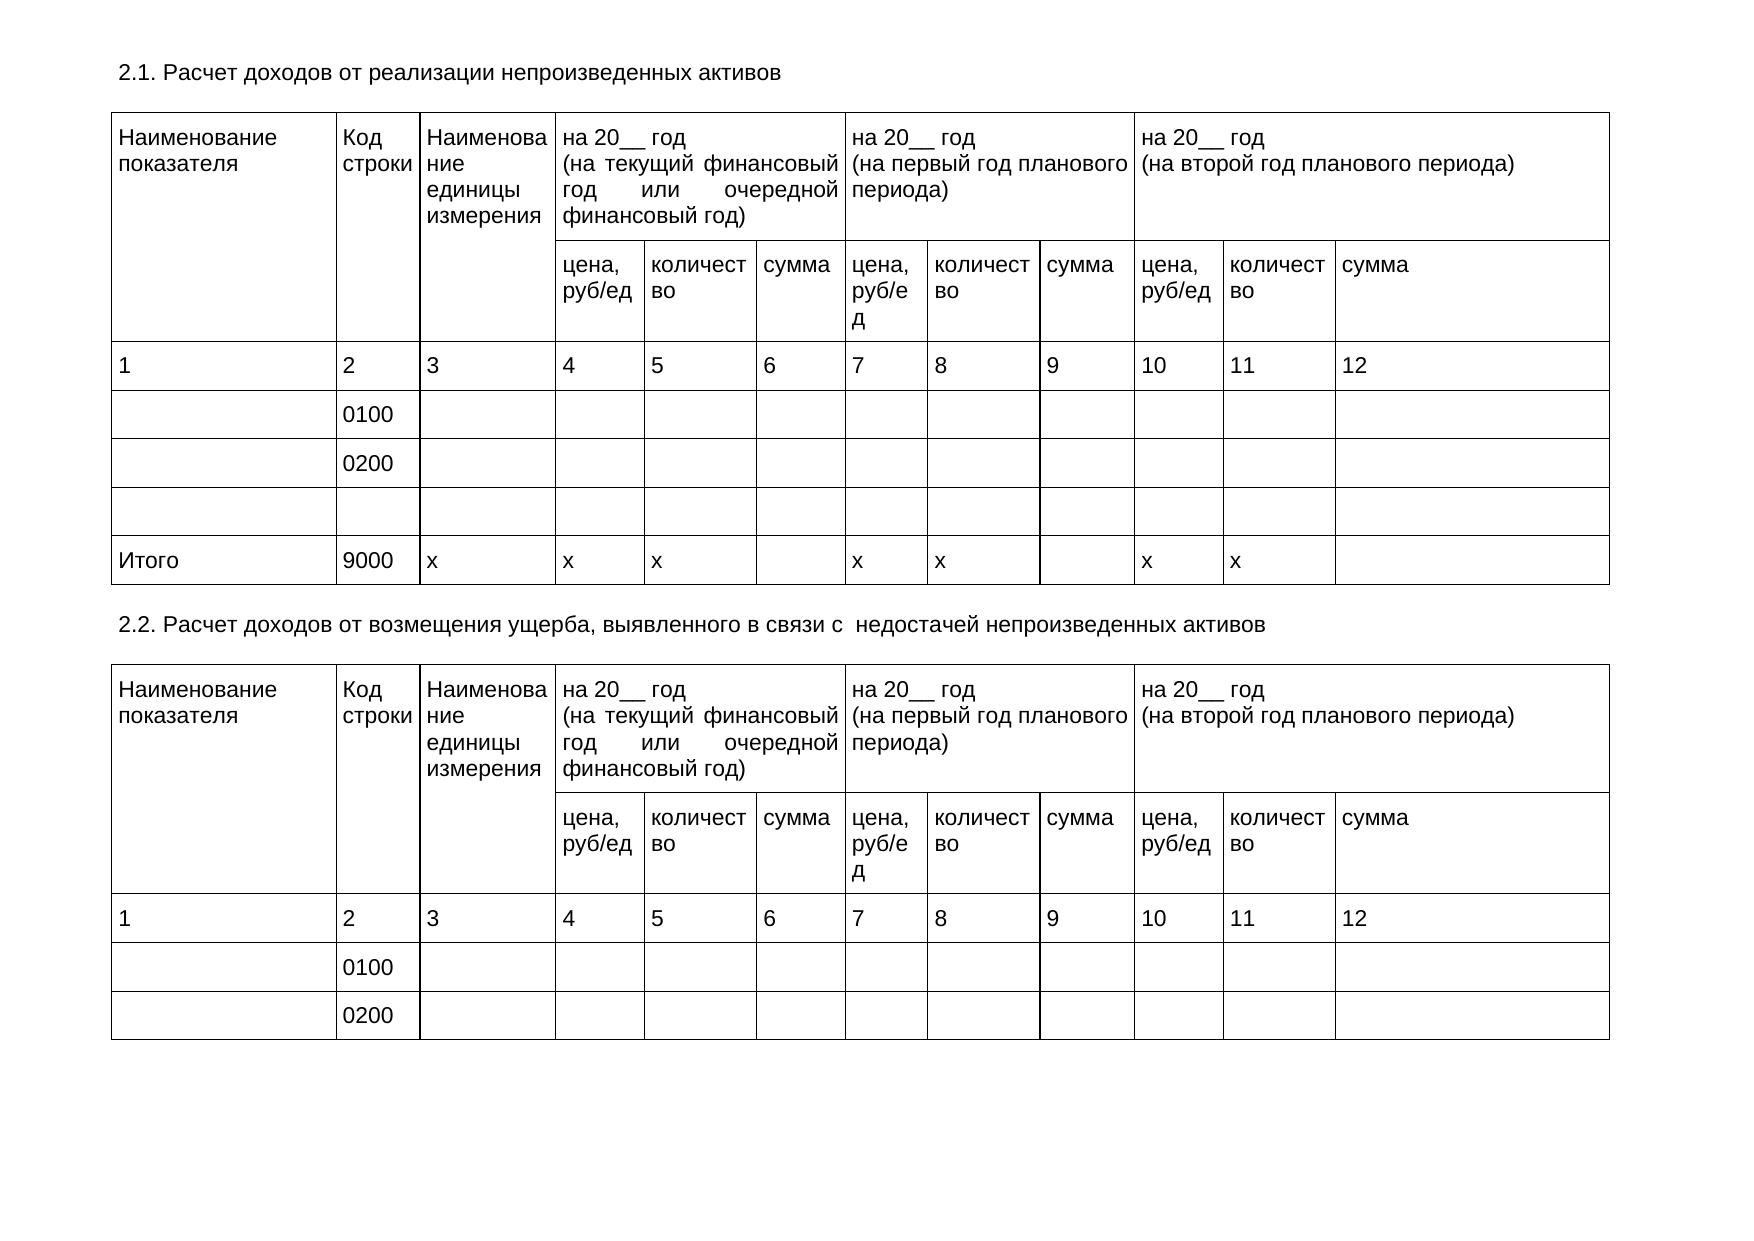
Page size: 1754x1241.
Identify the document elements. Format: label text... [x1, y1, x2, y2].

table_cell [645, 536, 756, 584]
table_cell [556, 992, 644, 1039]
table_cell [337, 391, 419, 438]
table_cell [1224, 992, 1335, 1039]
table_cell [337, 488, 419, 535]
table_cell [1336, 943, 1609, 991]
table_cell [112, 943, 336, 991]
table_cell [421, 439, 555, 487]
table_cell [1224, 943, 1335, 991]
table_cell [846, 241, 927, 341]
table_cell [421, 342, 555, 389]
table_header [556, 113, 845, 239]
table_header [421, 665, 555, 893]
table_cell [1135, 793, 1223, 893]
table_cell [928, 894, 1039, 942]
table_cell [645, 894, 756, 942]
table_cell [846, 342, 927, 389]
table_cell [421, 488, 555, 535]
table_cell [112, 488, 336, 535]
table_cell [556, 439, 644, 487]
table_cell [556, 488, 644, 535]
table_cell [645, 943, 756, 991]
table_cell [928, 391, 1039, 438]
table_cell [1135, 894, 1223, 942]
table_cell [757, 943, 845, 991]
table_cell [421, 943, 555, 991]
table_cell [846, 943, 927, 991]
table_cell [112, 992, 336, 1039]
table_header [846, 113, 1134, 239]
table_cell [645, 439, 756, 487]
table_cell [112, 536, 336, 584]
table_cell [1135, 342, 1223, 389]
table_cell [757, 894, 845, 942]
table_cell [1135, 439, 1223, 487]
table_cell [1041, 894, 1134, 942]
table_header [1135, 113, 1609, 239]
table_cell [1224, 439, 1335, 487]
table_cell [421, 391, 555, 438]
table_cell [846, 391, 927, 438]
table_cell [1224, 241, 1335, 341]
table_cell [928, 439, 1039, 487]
text 2.1. Расчет доходов от реализации непроизведенных активов [118, 59, 1636, 85]
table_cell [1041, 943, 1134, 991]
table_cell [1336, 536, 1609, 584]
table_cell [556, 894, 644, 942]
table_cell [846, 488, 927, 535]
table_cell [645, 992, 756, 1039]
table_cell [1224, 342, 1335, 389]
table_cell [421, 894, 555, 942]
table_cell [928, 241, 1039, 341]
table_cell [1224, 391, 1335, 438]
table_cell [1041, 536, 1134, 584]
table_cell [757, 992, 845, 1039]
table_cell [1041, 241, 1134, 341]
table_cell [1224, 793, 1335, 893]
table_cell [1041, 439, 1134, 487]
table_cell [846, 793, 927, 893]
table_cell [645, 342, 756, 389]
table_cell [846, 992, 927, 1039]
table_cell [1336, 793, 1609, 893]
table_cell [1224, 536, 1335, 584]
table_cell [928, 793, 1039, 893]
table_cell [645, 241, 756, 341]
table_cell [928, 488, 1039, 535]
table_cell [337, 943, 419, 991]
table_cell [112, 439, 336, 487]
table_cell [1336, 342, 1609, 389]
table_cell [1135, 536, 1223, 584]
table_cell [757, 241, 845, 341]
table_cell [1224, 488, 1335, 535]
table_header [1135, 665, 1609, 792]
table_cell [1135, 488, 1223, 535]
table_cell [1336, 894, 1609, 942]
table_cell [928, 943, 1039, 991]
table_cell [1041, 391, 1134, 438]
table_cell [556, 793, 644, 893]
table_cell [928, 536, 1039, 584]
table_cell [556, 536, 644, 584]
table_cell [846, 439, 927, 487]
text 2.2. Расчет доходов от возмещения ущерба, выявленного в связи с недостачей непроизведенных активов [118, 611, 1636, 638]
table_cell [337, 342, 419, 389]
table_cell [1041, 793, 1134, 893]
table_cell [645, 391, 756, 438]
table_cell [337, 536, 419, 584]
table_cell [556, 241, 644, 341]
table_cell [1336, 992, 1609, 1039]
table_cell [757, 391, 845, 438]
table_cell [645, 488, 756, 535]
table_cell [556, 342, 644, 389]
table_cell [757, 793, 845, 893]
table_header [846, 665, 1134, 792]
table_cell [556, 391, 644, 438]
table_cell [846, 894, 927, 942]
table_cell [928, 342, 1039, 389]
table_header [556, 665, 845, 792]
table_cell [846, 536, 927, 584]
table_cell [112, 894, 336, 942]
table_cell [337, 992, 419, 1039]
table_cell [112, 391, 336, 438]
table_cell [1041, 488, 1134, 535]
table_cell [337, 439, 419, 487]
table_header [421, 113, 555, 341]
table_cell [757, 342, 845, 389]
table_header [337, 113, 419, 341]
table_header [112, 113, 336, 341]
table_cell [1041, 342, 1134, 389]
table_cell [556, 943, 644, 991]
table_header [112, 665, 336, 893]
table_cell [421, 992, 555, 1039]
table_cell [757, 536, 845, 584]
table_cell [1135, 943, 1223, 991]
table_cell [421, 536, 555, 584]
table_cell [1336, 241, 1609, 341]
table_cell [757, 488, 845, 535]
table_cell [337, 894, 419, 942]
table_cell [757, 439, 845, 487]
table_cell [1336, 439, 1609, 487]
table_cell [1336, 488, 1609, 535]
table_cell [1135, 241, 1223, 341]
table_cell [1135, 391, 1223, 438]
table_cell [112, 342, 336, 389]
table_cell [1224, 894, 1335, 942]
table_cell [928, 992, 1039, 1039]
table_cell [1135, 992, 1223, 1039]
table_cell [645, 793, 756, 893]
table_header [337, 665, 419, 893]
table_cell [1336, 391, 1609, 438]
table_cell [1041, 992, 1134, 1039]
